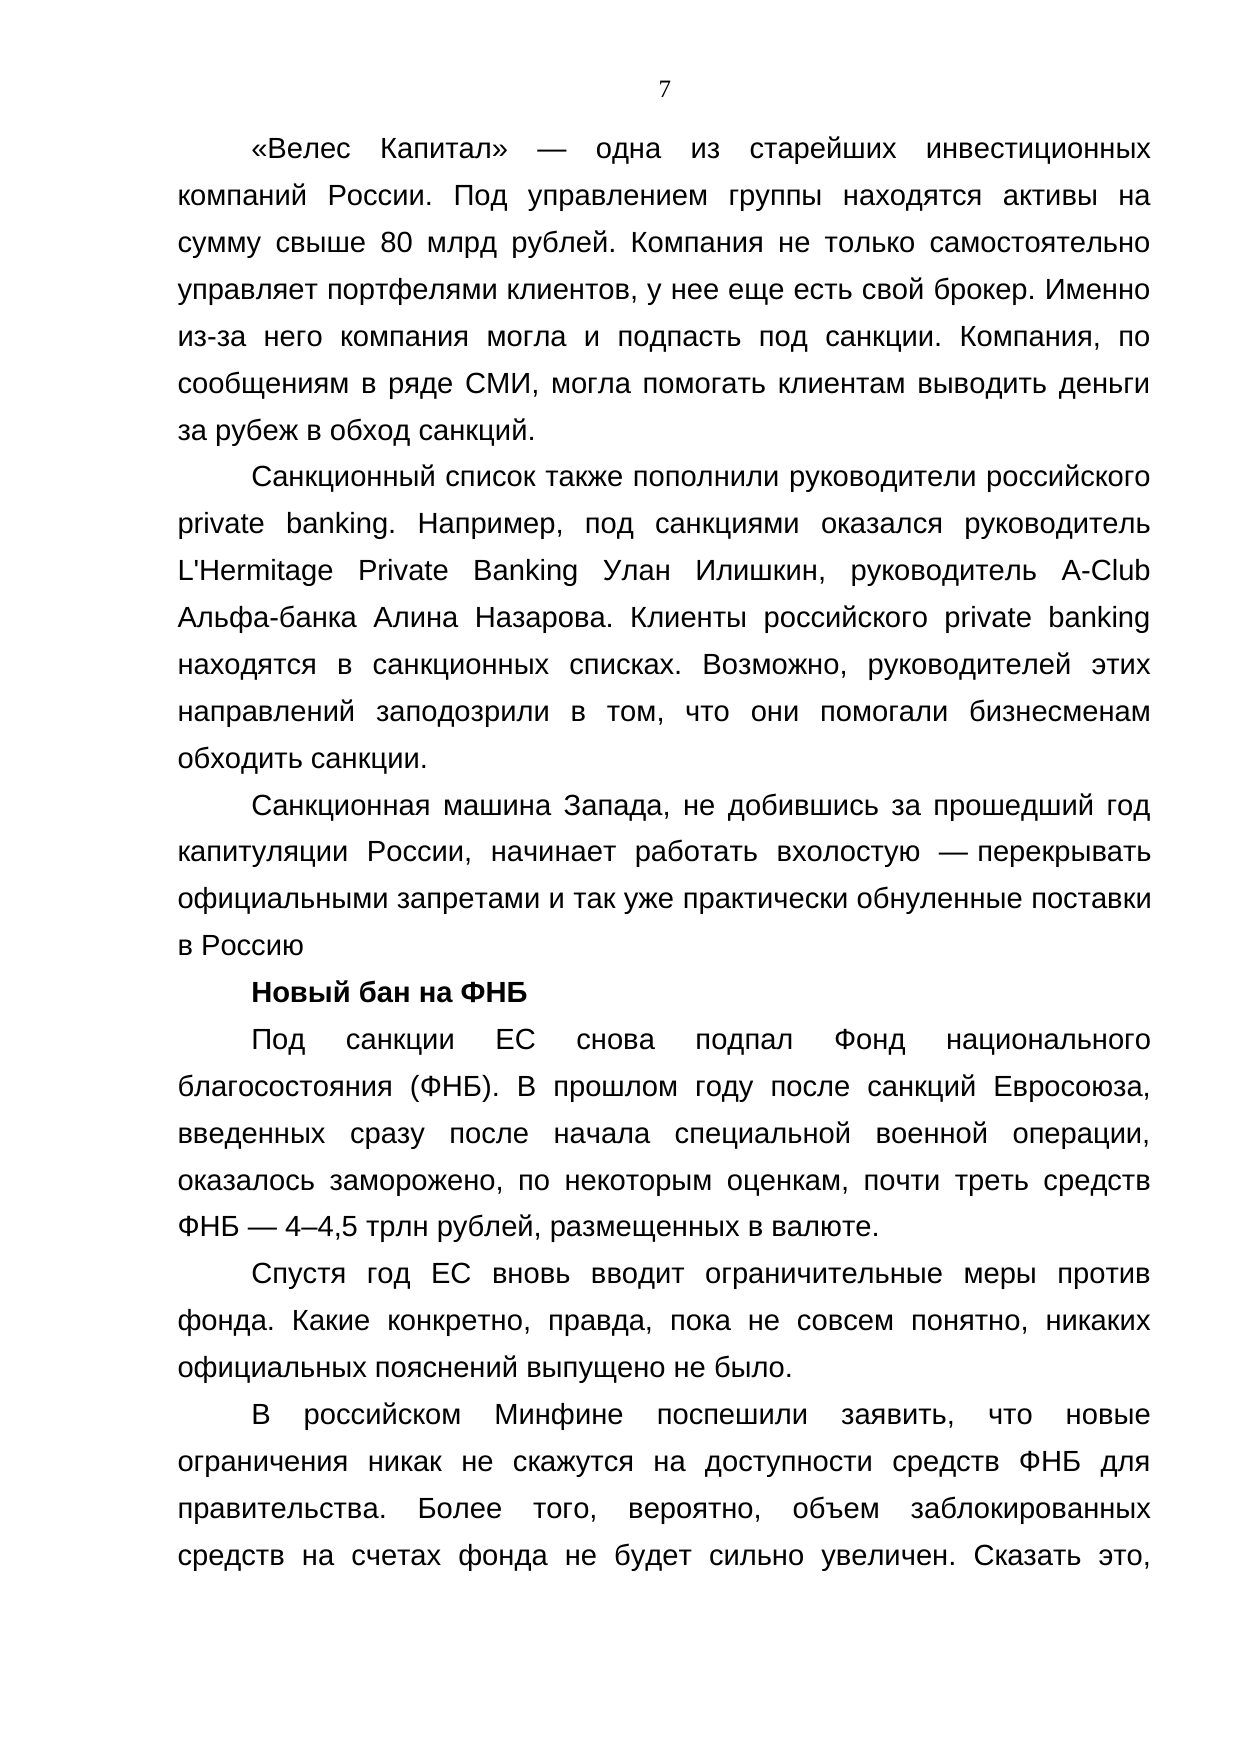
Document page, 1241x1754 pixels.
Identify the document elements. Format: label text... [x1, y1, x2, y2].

text «Велес Капитал» — одна из старейших инвестиционных компаний России. Под управлением группы находятся активы на сумму свыше 80 млрд рублей. Компания не только самостоятельно управляет портфелями клиентов, у нее еще есть свой брокер. Именно из-за него компания могла и подпасть под санкции. Компания, по сообщениям в ряде СМИ, могла помогать клиентам выводить деньги за рубеж в обход санкций. [177, 131, 1152, 446]
text Санкционный список также пополнили руководители российского private banking. Например, под санкциями оказался руководитель L'Hermitage Private Banking Улан Илишкин, руководитель A-Club Альфа-банка Алина Назарова. Клиенты российского private banking находятся в санкционных списках. Возможно, руководителей этих направлений заподозрили в том, что они помогали бизнесменам обходить санкции. [177, 459, 1152, 774]
text Новый бан на ФНБ [177, 975, 1152, 1008]
text Под санкции ЕС снова подпал Фонд национального благосостояния (ФНБ). В прошлом году после санкций Евросоюза, введенных сразу после начала специальной военной операции, оказалось заморожено, по некоторым оценкам, почти треть средств ФНБ — 4‒4,5 трлн рублей, размещенных в валюте. [177, 1022, 1152, 1243]
text Санкционная машина Запада, не добившись за прошедший год капитуляции России, начинает работать вхолостую — перекрывать официальными запретами и так уже практически обнуленные поставки в Россию [177, 787, 1152, 962]
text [177, 1397, 1152, 1571]
text Спустя год ЕС вновь вводит ограничительные меры против фонда. Какие конкретно, правда, пока не совсем понятно, никаких официальных пояснений выпущено не было. [177, 1256, 1152, 1383]
